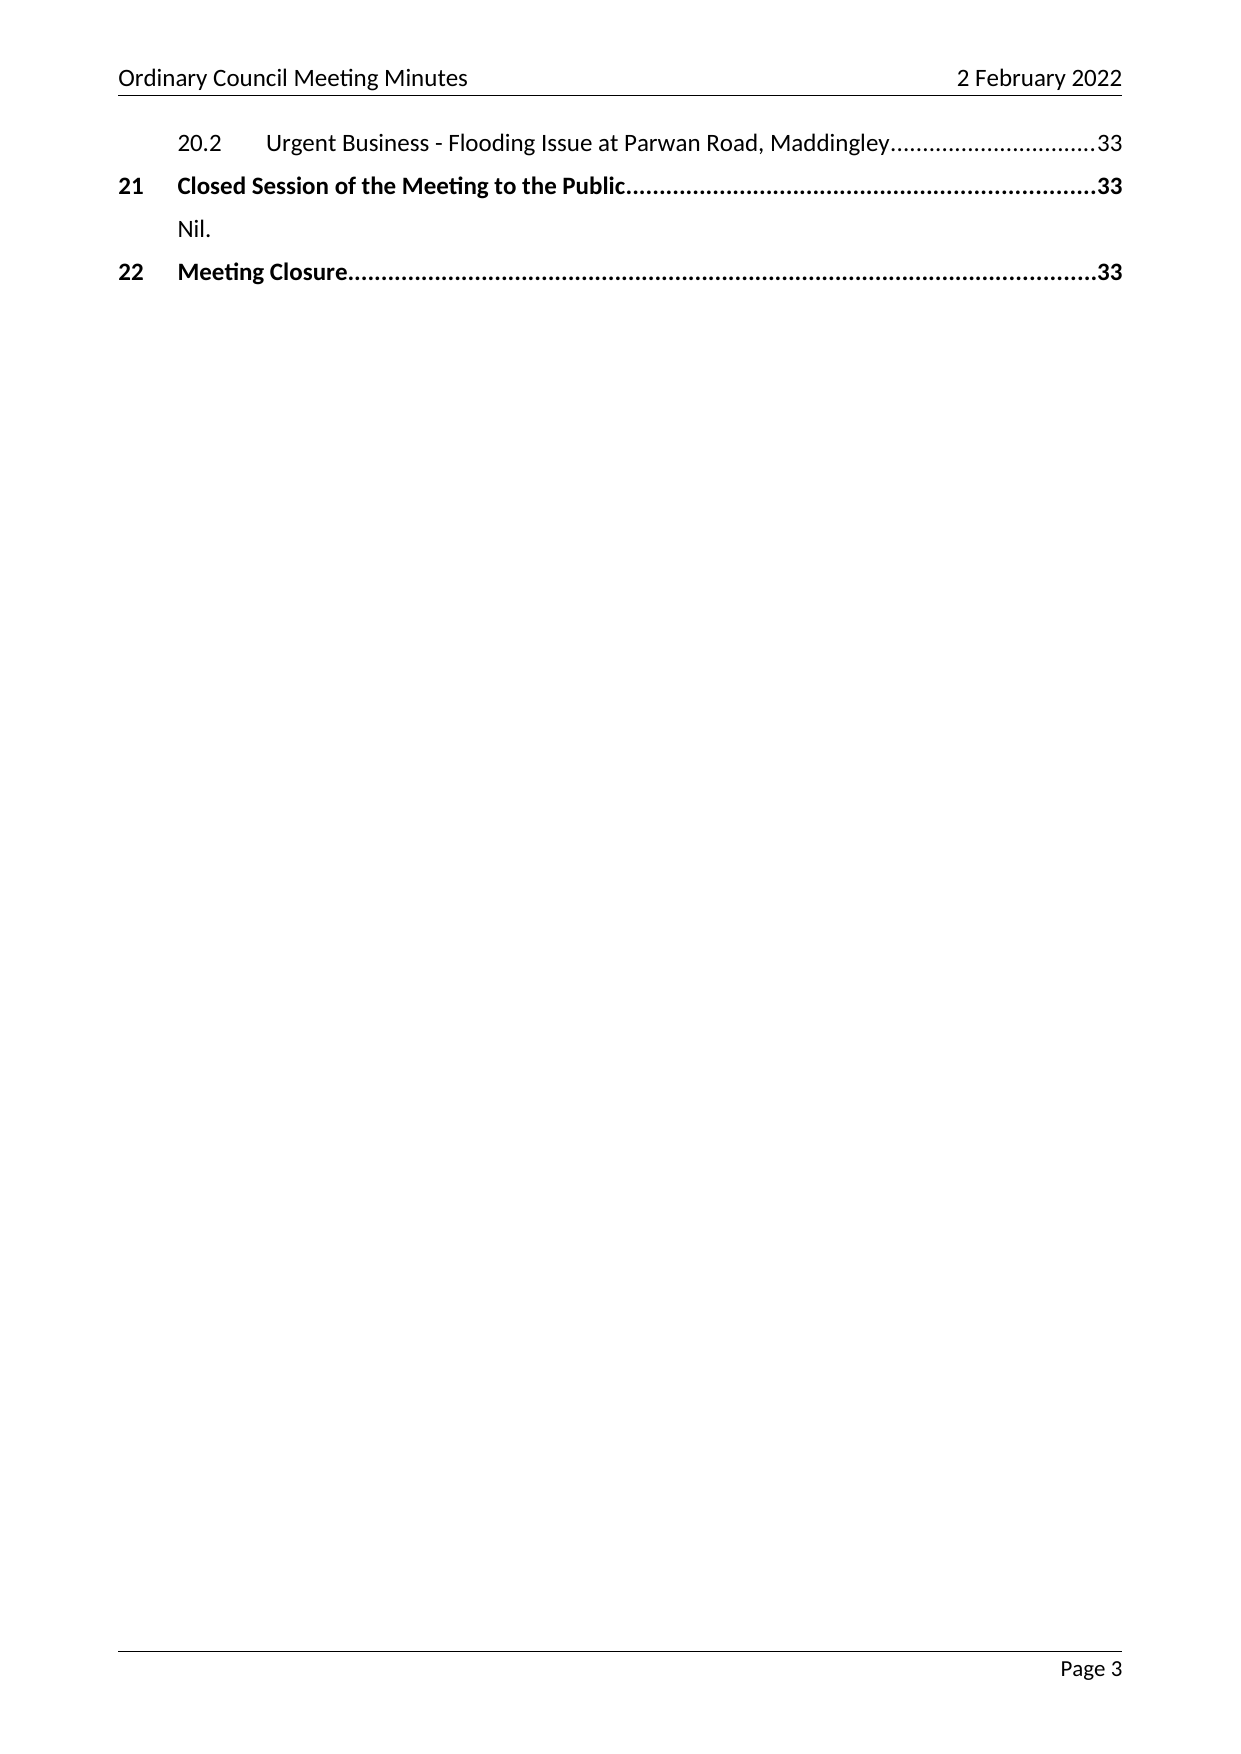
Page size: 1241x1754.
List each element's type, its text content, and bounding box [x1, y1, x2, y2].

text 20.2 Urgent Business - Flooding Issue at Parwan Road, Maddingley 33 [177, 127, 1063, 157]
text 21 Closed Session of the Meeting to the Public 33 [118, 170, 1063, 201]
text Nil. [177, 213, 1063, 243]
text 22 Meeting Closure 33 [118, 256, 1063, 287]
